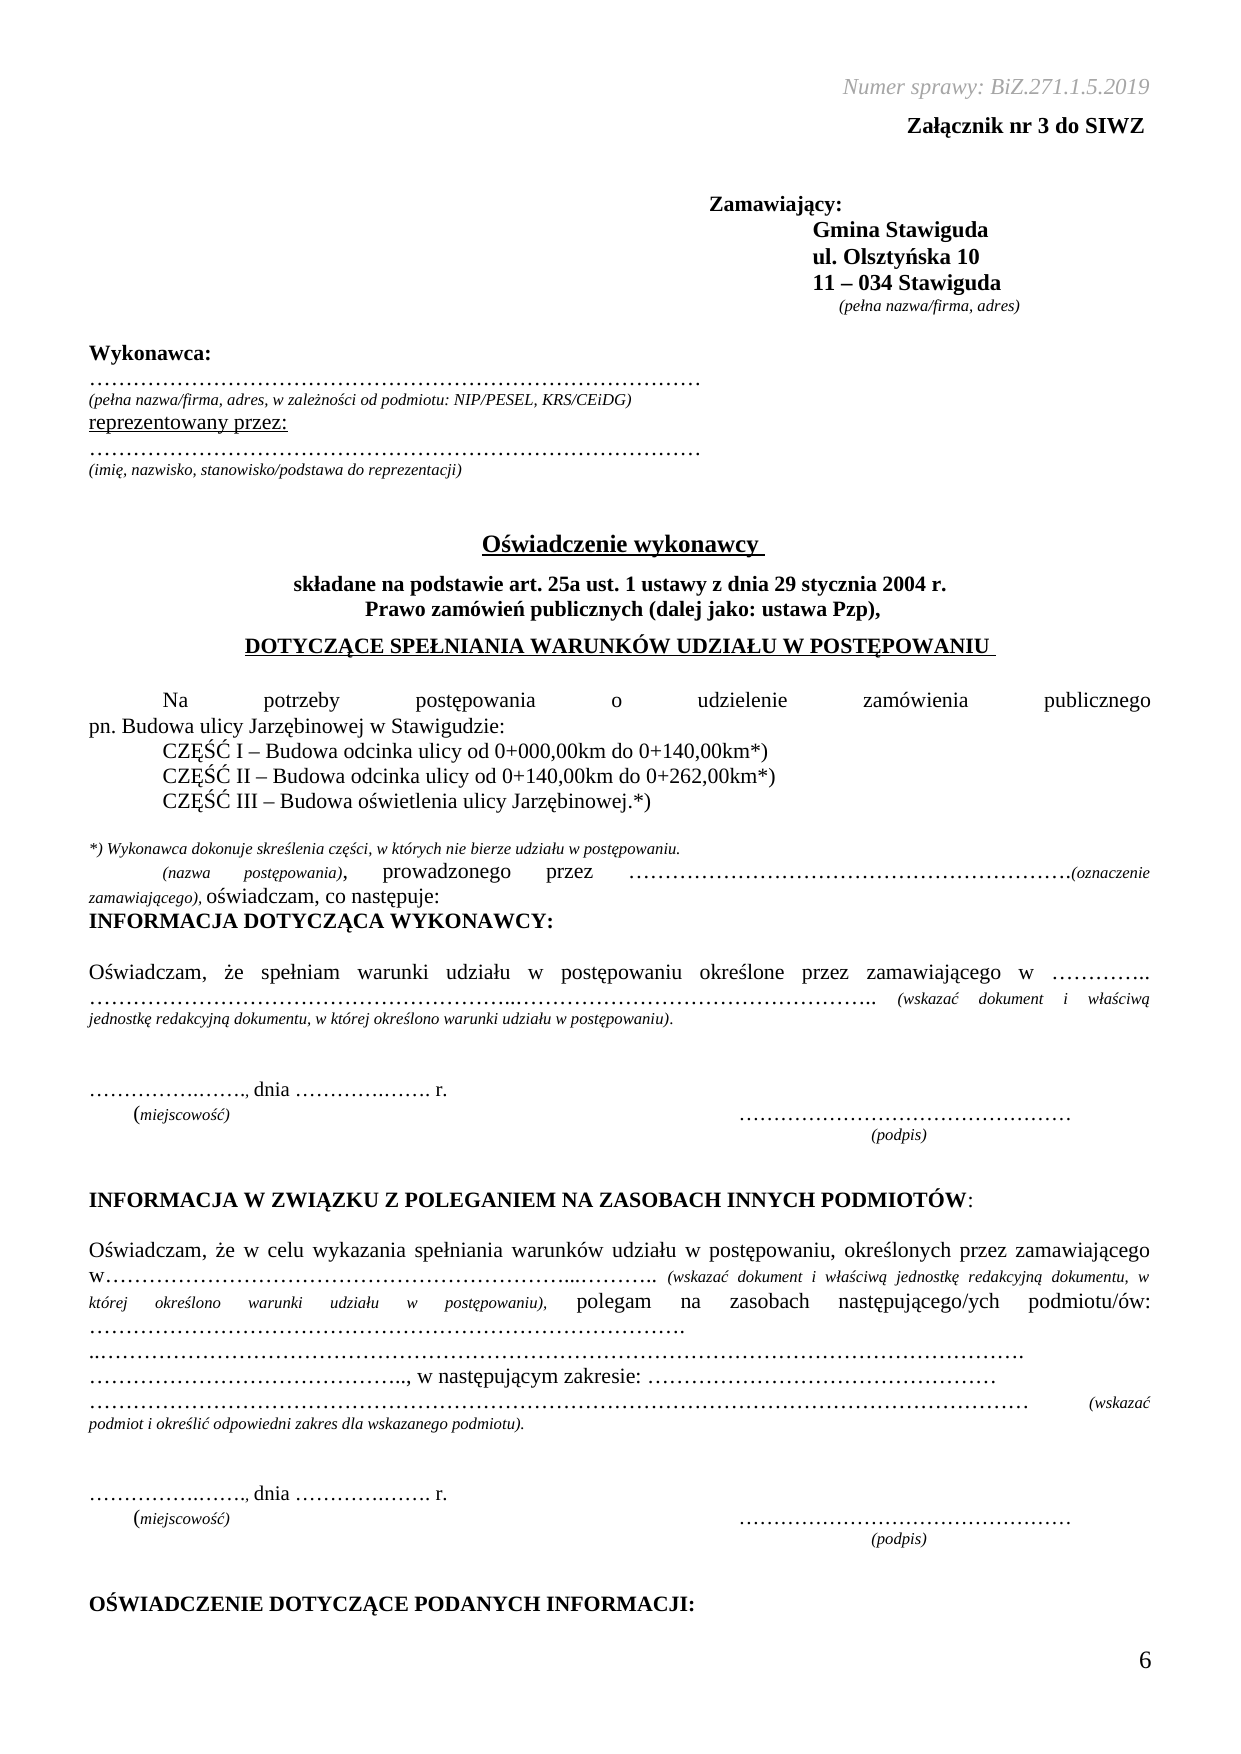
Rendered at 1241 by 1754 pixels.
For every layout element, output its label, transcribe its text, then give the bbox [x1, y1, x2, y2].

text (pełna nazwa/firma, adres) [709, 295, 1152, 314]
text Oświadczenie wykonawcy [89, 529, 1152, 558]
text (podpis) [89, 1124, 1152, 1144]
text INFORMACJA W ZWIĄZKU Z POLEGANIEM NA ZASOBACH INNYCH PODMIOTÓW: [89, 1187, 1152, 1212]
text …………….……., dnia ………….……. r. [89, 1481, 1152, 1505]
text składane na podstawie art. 25a ust. 1 ustawy z dnia 29 stycznia 2004 r. [89, 571, 1152, 596]
text INFORMACJA DOTYCZĄCA WYKONAWCY: [89, 908, 1152, 933]
text *) Wykonawca dokonuje skreślenia części, w których nie bierze udziału w postępowaniu. [89, 839, 1152, 858]
text CZĘŚĆ III – Budowa oświetlenia ulicy Jarzębinowej.*) [89, 788, 1152, 813]
text (podpis) [89, 1529, 1152, 1548]
text …………….……., dnia ………….……. r. [89, 1076, 1152, 1101]
text DOTYCZĄCE SPEŁNIANIA WARUNKÓW UDZIAŁU W POSTĘPOWANIU [89, 633, 1152, 687]
text Zamawiający: [635, 191, 1152, 216]
text ………………………………………………………………………… [89, 365, 1152, 390]
text Oświadczam, że w celu wykazania spełniania warunków udziału w postępowaniu, określonych przez zamawiającego w………………………………………………………...……….. (wskazać dokument i właściwą jednostkę redakcyjną dokumentu, w której określono warunki udziału w postępowaniu), polegam na zasobach następującego/ych podmiotu/ów: ………………………………………………………………………. [89, 1237, 1152, 1338]
text (pełna nazwa/firma, adres, w zależności od podmiotu: NIP/PESEL, KRS/CEiDG) [89, 390, 1152, 409]
text (miejscowość) ………………………………………… [89, 1505, 1152, 1529]
text CZĘŚĆ II – Budowa odcinka ulicy od 0+140,00km do 0+262,00km*) [89, 763, 1152, 788]
text reprezentowany przez: [89, 409, 1152, 434]
text (nazwa postępowania), prowadzonego przez …………………………………………………….(oznaczenie zamawiającego), oświadczam, co następuje: [89, 858, 1152, 908]
text CZĘŚĆ I – Budowa odcinka ulicy od 0+000,00km do 0+140,00km*) [89, 738, 1152, 763]
text ..……………………………………………………………………………………………………………….…………………………………….., w następującym zakresie: ………………………………………… [89, 1338, 1152, 1388]
text Wykonawca: [89, 340, 1152, 365]
text ………………………………………………………………………… [89, 434, 1152, 460]
text ul. Olsztyńska 10 [812, 243, 1152, 269]
text ………………………………………………………………………………………………………………… (wskazać podmiot i określić odpowiedni zakres dla wskazanego podmiotu). [89, 1388, 1152, 1433]
text Oświadczam, że spełniam warunki udziału w postępowaniu określone przez zamawiającego w …………..…………………………………………………..………………………………………….. (wskazać dokument i właściwą jednostkę redakcyjną dokumentu, w której określono warunki udziału w postępowaniu). [89, 959, 1152, 1028]
text (miejscowość) ………………………………………… [89, 1101, 1152, 1124]
text (imię, nazwisko, stanowisko/podstawa do reprezentacji) [89, 460, 1152, 479]
text OŚWIADCZENIE DOTYCZĄCE PODANYCH INFORMACJI: [89, 1591, 1152, 1617]
text Na potrzeby postępowania o udzielenie zamówienia publicznego pn. Budowa ulicy Jarzębinowej w Stawigudzie: [89, 687, 1152, 738]
text Prawo zamówień publicznych (dalej jako: ustawa Pzp), [89, 596, 1152, 621]
text Gmina Stawiguda [812, 216, 1152, 243]
text 11 – 034 Stawiguda [768, 269, 1152, 295]
text Załącznik nr 3 do SIWZ [89, 112, 1152, 138]
